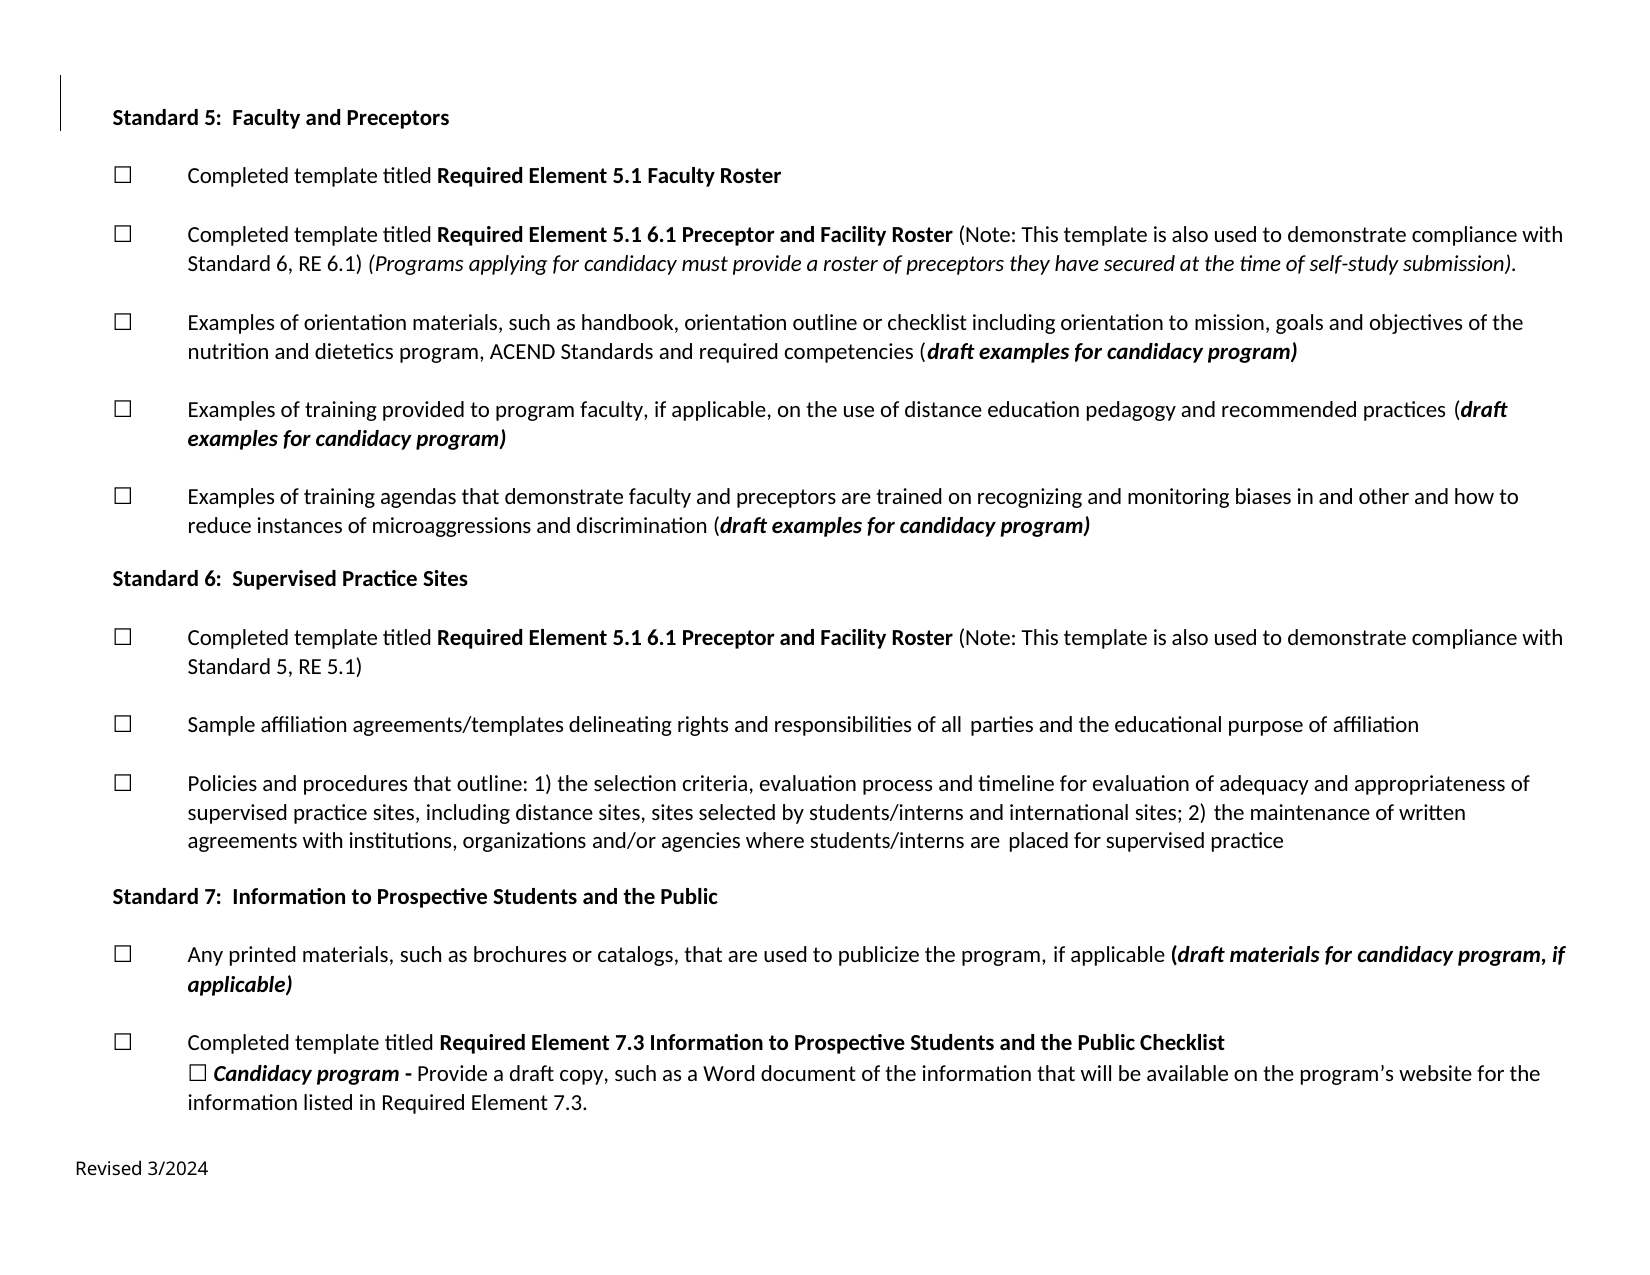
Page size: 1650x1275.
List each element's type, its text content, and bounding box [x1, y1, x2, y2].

text Sample affiliation agreements/templates delineating rights and responsibilities of all parties and the educational purpose of affiliation [112, 708, 1575, 739]
text Examples of training agendas that demonstrate faculty and preceptors are trained on recognizing and monitoring biases in and other and how to reduce instances of microaggressions and discrimination (draft examples for candidacy program) [112, 480, 1575, 539]
text Any printed materials, such as brochures or catalogs, that are used to publicize the program, if applicable (draft materials for candidacy program, if applicable) [112, 938, 1575, 998]
subtitle Candidacy program - Provide a draft copy, such as a Word document of the information that will be available on the program’s website for the information listed in Required Element 7.3. [112, 1057, 1575, 1116]
text Completed template titled Required Element 7.3 Information to Prospective Students and the Public Checklist [112, 1026, 1575, 1057]
subtitle Standard 7: Information to Prospective Students and the Public [112, 882, 1575, 910]
subtitle Standard 6: Supervised Practice Sites [112, 564, 1575, 592]
text Policies and procedures that outline: 1) the selection criteria, evaluation process and timeline for evaluation of adequacy and appropriateness of supervised practice sites, including distance sites, sites selected by students/interns and international sites; 2) the maintenance of written agreements with institutions, organizations and/or agencies where students/interns are placed for supervised practice [112, 767, 1575, 854]
text Examples of training provided to program faculty, if applicable, on the use of distance education pedagogy and recommended practices (draft examples for candidacy program) [112, 393, 1575, 452]
text Completed template titled Required Element 5.1 6.1 Preceptor and Facility Roster (Note: This template is also used to demonstrate compliance with Standard 6, RE 6.1) (Programs applying for candidacy must provide a roster of preceptors they have secured at the time of self-study submission). [112, 218, 1575, 278]
text Examples of orientation materials, such as handbook, orientation outline or checklist including orientation to mission, goals and objectives of the nutrition and dietetics program, ACEND Standards and required competencies (draft examples for candidacy program) [112, 306, 1575, 365]
text Completed template titled Required Element 5.1 Faculty Roster [112, 159, 1575, 190]
text Completed template titled Required Element 5.1 6.1 Preceptor and Facility Roster (Note: This template is also used to demonstrate compliance with Standard 5, RE 5.1) [112, 621, 1575, 680]
subtitle Standard 5: Faculty and Preceptors [112, 103, 1575, 131]
